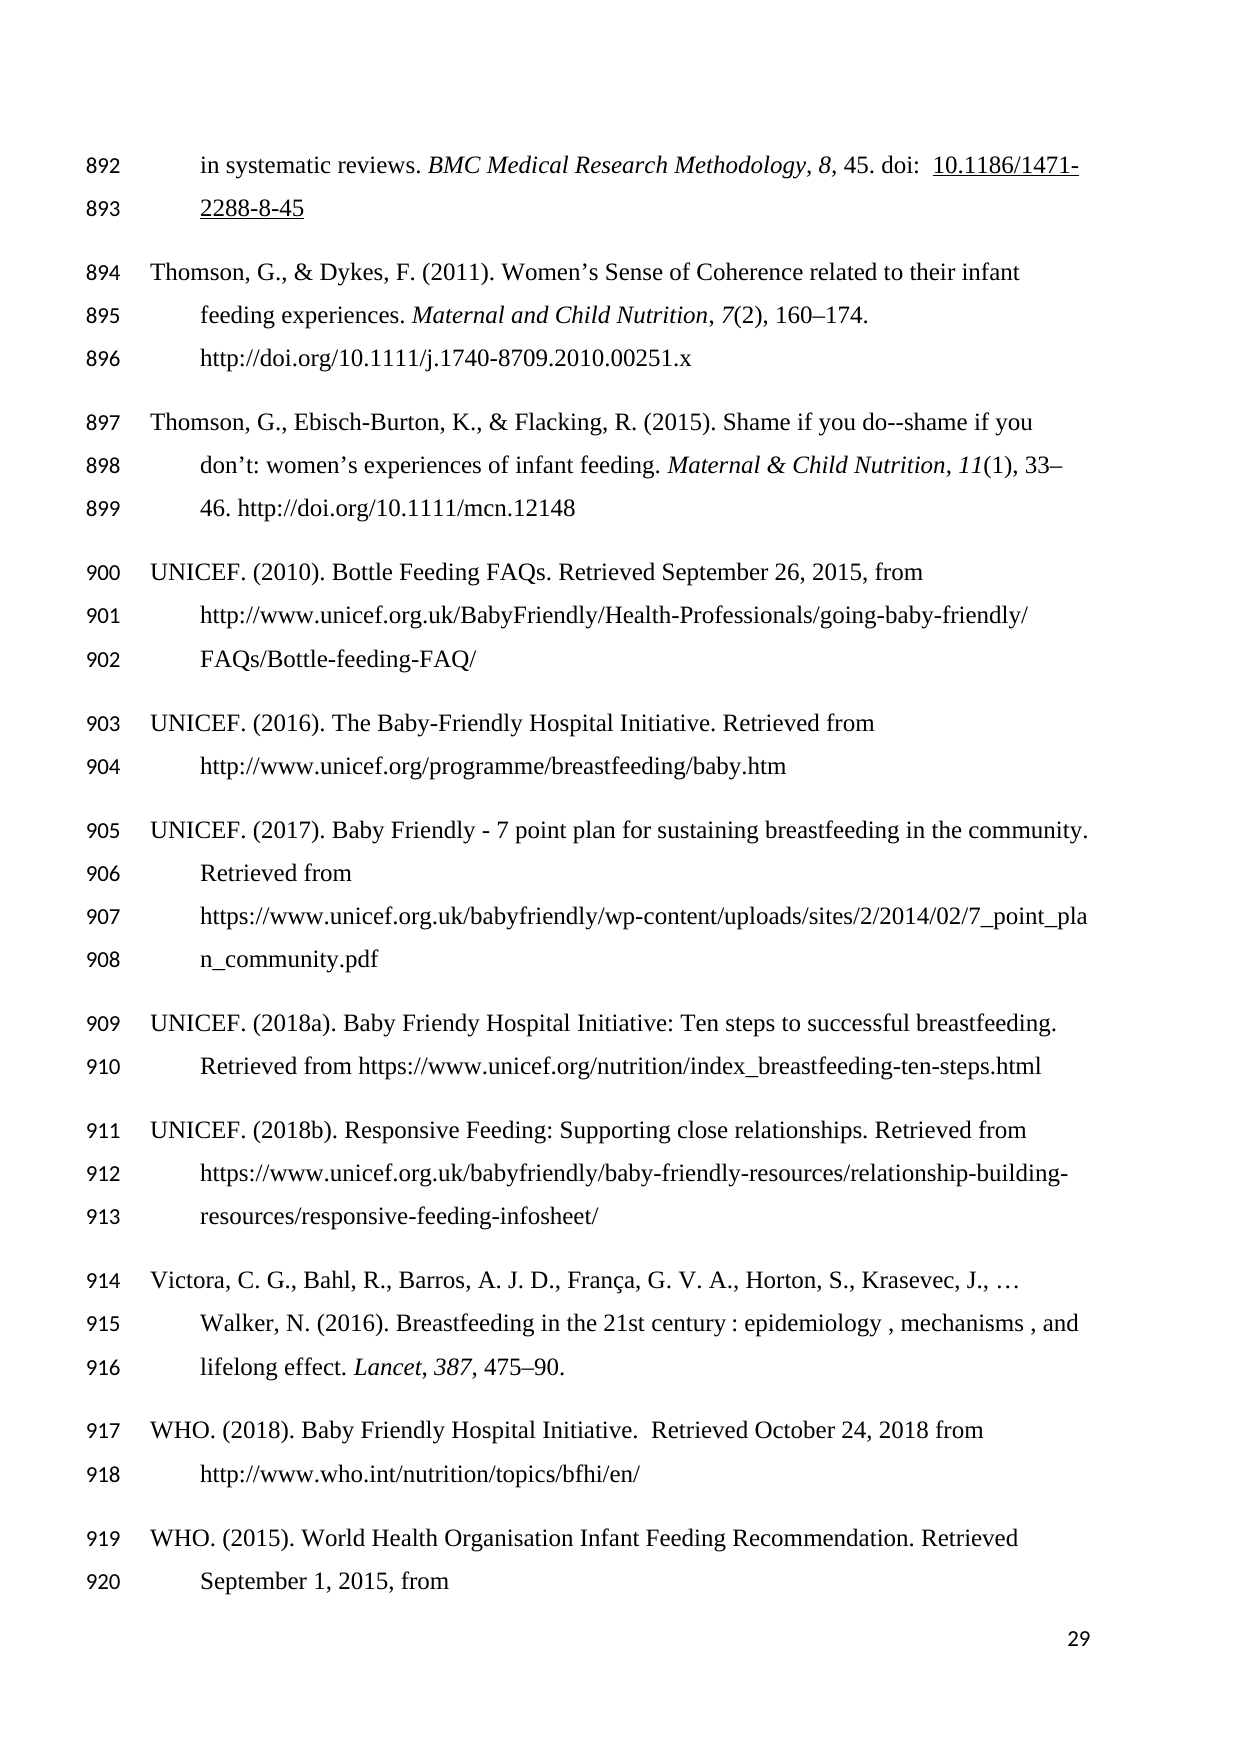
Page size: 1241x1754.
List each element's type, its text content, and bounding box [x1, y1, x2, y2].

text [150, 1523, 1090, 1594]
text UNICEF. (2018b). Responsive Feeding: Supporting close relationships. Retrieved from https://www.unicef.org.uk/babyfriendly/baby-friendly-resources/relationship-building-resources/responsive-feeding-infosheet/ [150, 1115, 1090, 1230]
text WHO. (2018). Baby Friendly Hospital Initiative. Retrieved October 24, 2018 from http://www.who.int/nutrition/topics/bfhi/en/ [150, 1416, 1090, 1487]
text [150, 150, 1090, 222]
text Thomson, G., Ebisch-Burton, K., & Flacking, R. (2015). Shame if you do--shame if you don’t: women’s experiences of infant feeding. Maternal & Child Nutrition, 11(1), 33–46. http://doi.org/10.1111/mcn.12148 [150, 407, 1090, 522]
text UNICEF. (2016). The Baby-Friendly Hospital Initiative. Retrieved from http://www.unicef.org/programme/breastfeeding/baby.htm [150, 708, 1090, 779]
text Thomson, G., & Dykes, F. (2011). Women’s Sense of Coherence related to their infant feeding experiences. Maternal and Child Nutrition, 7(2), 160–174. http://doi.org/10.1111/j.1740-8709.2010.00251.x [150, 257, 1090, 372]
text Victora, C. G., Bahl, R., Barros, A. J. D., França, G. V. A., Horton, S., Krasevec, J., … Walker, N. (2016). Breastfeeding in the 21st century : epidemiology , mechanisms , and lifelong effect. Lancet, 387, 475–90. [150, 1265, 1090, 1380]
text UNICEF. (2018a). Baby Friendy Hospital Initiative: Ten steps to successful breastfeeding. Retrieved from https://www.unicef.org/nutrition/index_breastfeeding-ten-steps.html [150, 1008, 1090, 1080]
text UNICEF. (2017). Baby Friendly - 7 point plan for sustaining breastfeeding in the community. Retrieved from https://www.unicef.org.uk/babyfriendly/wp-content/uploads/sites/2/2014/02/7_point_plan_community.pdf [150, 815, 1090, 973]
text UNICEF. (2010). Bottle Feeding FAQs. Retrieved September 26, 2015, from http://www.unicef.org.uk/BabyFriendly/Health-Professionals/going-baby-friendly/FAQs/Bottle-feeding-FAQ/ [150, 557, 1090, 672]
